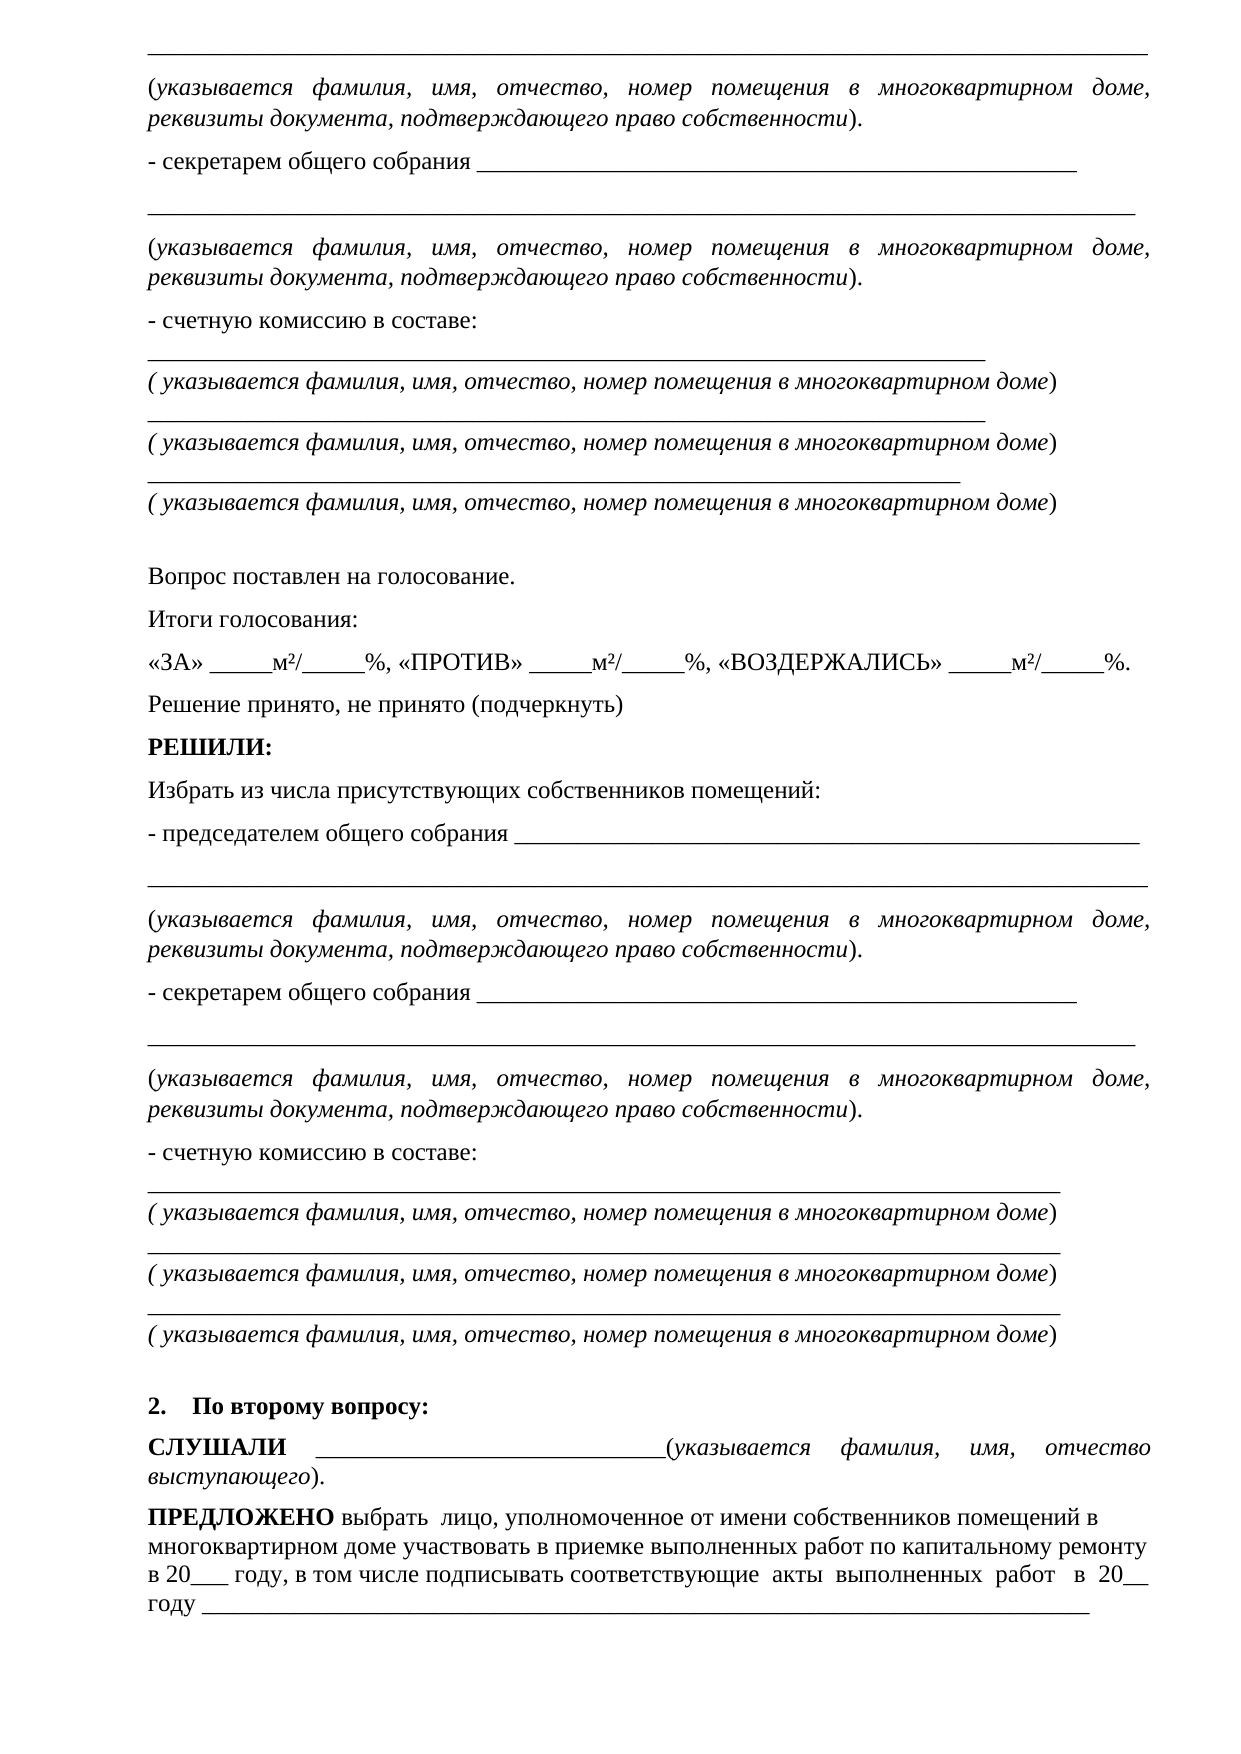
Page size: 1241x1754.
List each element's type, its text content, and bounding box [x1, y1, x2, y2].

text _______________________________________________________________________________ [148, 189, 1152, 217]
text СЛУШАЛИ ____________________________(указывается фамилия, имя, отчество выступающего). [148, 1432, 1152, 1489]
text ПРЕДЛОЖЕНО выбрать лицо, уполномоченное от имени собственников помещений в многоквартирном доме участвовать в приемке выполненных работ по капитальному ремонту в 20___ году, в том числе подписывать соответствующие акты выполненных работ в 20__ году _______________________________________________________________________ [148, 1502, 1152, 1617]
list По второму вопросу: [148, 1391, 1152, 1419]
text ( указывается фамилия, имя, отчество, номер помещения в многоквартирном доме) [148, 366, 1152, 394]
text _________________________________________________________________________ [148, 1228, 1152, 1257]
text (указывается фамилия, имя, отчество, номер помещения в многоквартирном доме, реквизиты документа, подтверждающего право собственности). [148, 72, 1152, 132]
text ( указывается фамилия, имя, отчество, номер помещения в многоквартирном доме) [148, 427, 1152, 455]
text ___________________________________________________________________ [148, 396, 1152, 425]
text Избрать из числа присутствующих собственников помещений: [148, 775, 1152, 804]
text _________________________________________________________________________ [148, 1289, 1152, 1317]
text ________________________________________________________________________________ [148, 29, 1152, 58]
text ( указывается фамилия, имя, отчество, номер помещения в многоквартирном доме) [148, 487, 1152, 516]
text (указывается фамилия, имя, отчество, номер помещения в многоквартирном доме, реквизиты документа, подтверждающего право собственности). [148, 904, 1152, 963]
text - председателем общего собрания __________________________________________________ [148, 818, 1152, 847]
text - счетную комиссию в составе: [148, 1137, 1152, 1165]
text ( указывается фамилия, имя, отчество, номер помещения в многоквартирном доме) [148, 1197, 1152, 1226]
text Решение принято, не принято (подчеркнуть) [148, 689, 1152, 718]
text _________________________________________________________________________ [148, 1167, 1152, 1196]
text ________________________________________________________________________________ [148, 861, 1152, 890]
text - счетную комиссию в составе: [148, 305, 1152, 334]
text - секретарем общего собрания ________________________________________________ [148, 977, 1152, 1006]
text (указывается фамилия, имя, отчество, номер помещения в многоквартирном доме, реквизиты документа, подтверждающего право собственности). [148, 232, 1152, 291]
text ( указывается фамилия, имя, отчество, номер помещения в многоквартирном доме) [148, 1258, 1152, 1287]
text - секретарем общего собрания ________________________________________________ [148, 146, 1152, 174]
text (указывается фамилия, имя, отчество, номер помещения в многоквартирном доме, реквизиты документа, подтверждающего право собственности). [148, 1063, 1152, 1122]
text «ЗА» _____м²/_____%, «ПРОТИВ» _____м²/_____%, «ВОЗДЕРЖАЛИСЬ» _____м²/_____%. [148, 647, 1152, 675]
text ( указывается фамилия, имя, отчество, номер помещения в многоквартирном доме) [148, 1319, 1152, 1348]
text Итоги голосования: [148, 604, 1152, 632]
text ___________________________________________________________________ [148, 335, 1152, 364]
text _________________________________________________________________ [148, 457, 1152, 486]
text _______________________________________________________________________________ [148, 1020, 1152, 1049]
text Вопрос поставлен на голосование. [148, 561, 1152, 589]
text РЕШИЛИ: [148, 732, 1152, 761]
